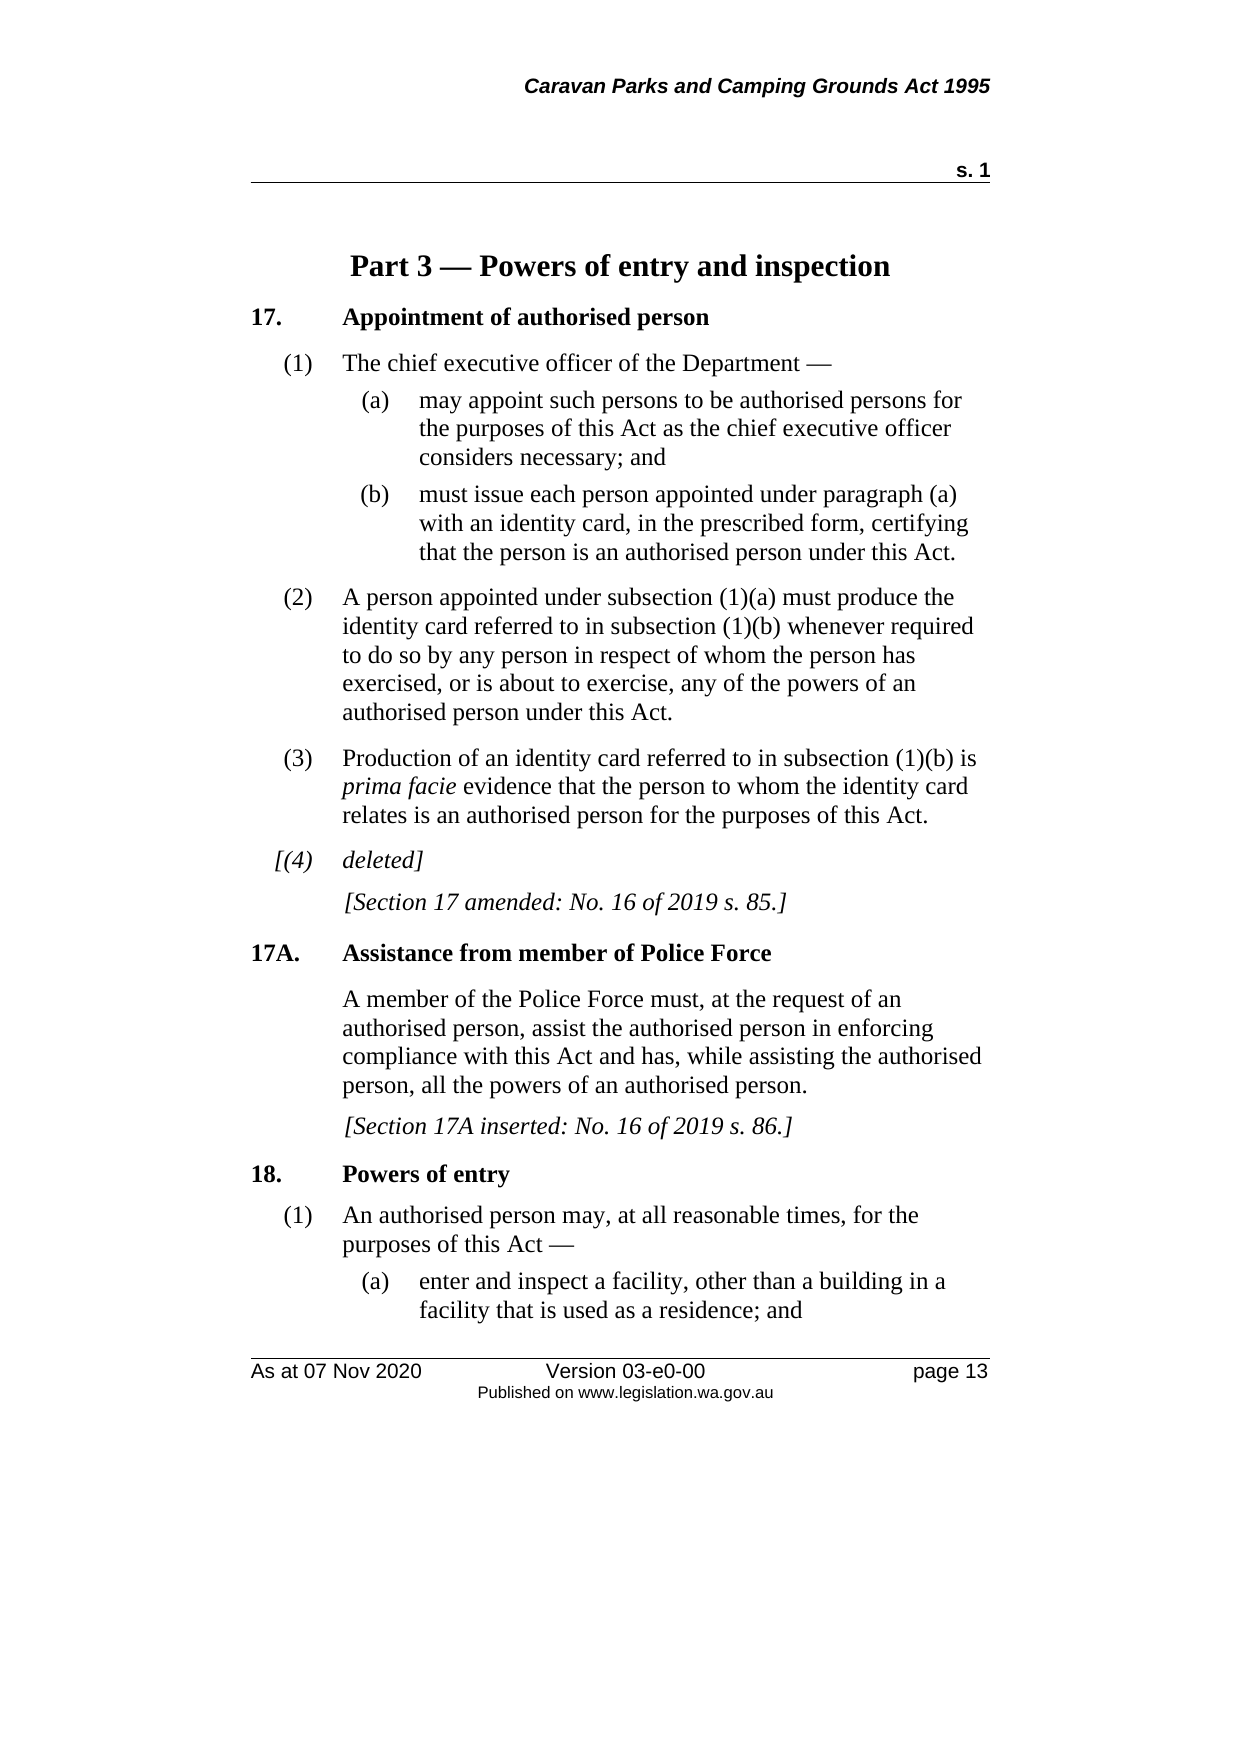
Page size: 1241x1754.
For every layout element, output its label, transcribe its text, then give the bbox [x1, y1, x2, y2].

subtitle 17. Appointment of authorised person [251, 302, 990, 331]
text A member of the Police Force must, at the request of an authorised person, assist the authorised person in enforcing compliance with this Act and has, while assisting the authorised person, all the powers of an authorised person. [251, 984, 990, 1099]
subtitle 17A. Assistance from member of Police Force [251, 938, 990, 967]
text [(4) deleted] [251, 846, 990, 874]
subtitle Part 3 — Powers of entry and inspection [251, 247, 990, 283]
text (a) may appoint such persons to be authorised persons for the purposes of this Act as the chief executive officer considers necessary; and [251, 385, 990, 471]
text [Section 17A inserted: No. 16 of 2019 s. 86.] [251, 1111, 990, 1140]
text [Section 17 amended: No. 16 of 2019 s. 85.] [251, 887, 990, 916]
text (1) An authorised person may, at all reasonable times, for the purposes of this Act — [251, 1200, 990, 1258]
text (2) A person appointed under subsection (1)(a) must produce the identity card referred to in subsection (1)(b) whenever required to do so by any person in respect of whom the person has exercised, or is about to exercise, any of the powers of an authorised person under this Act. [251, 582, 990, 726]
text (b) must issue each person appointed under paragraph (a) with an identity card, in the prescribed form, certifying that the person is an authorised person under this Act. [251, 479, 990, 566]
text (1) The chief executive officer of the Department — [251, 348, 990, 376]
text (a) enter and inspect a facility, other than a building in a facility that is used as a residence; and [251, 1266, 990, 1323]
text (3) Production of an identity card referred to in subsection (1)(b) is prima facie evidence that the person to whom the identity card relates is an authorised person for the purposes of this Act. [251, 743, 990, 829]
subtitle 18. Powers of entry [251, 1159, 990, 1188]
